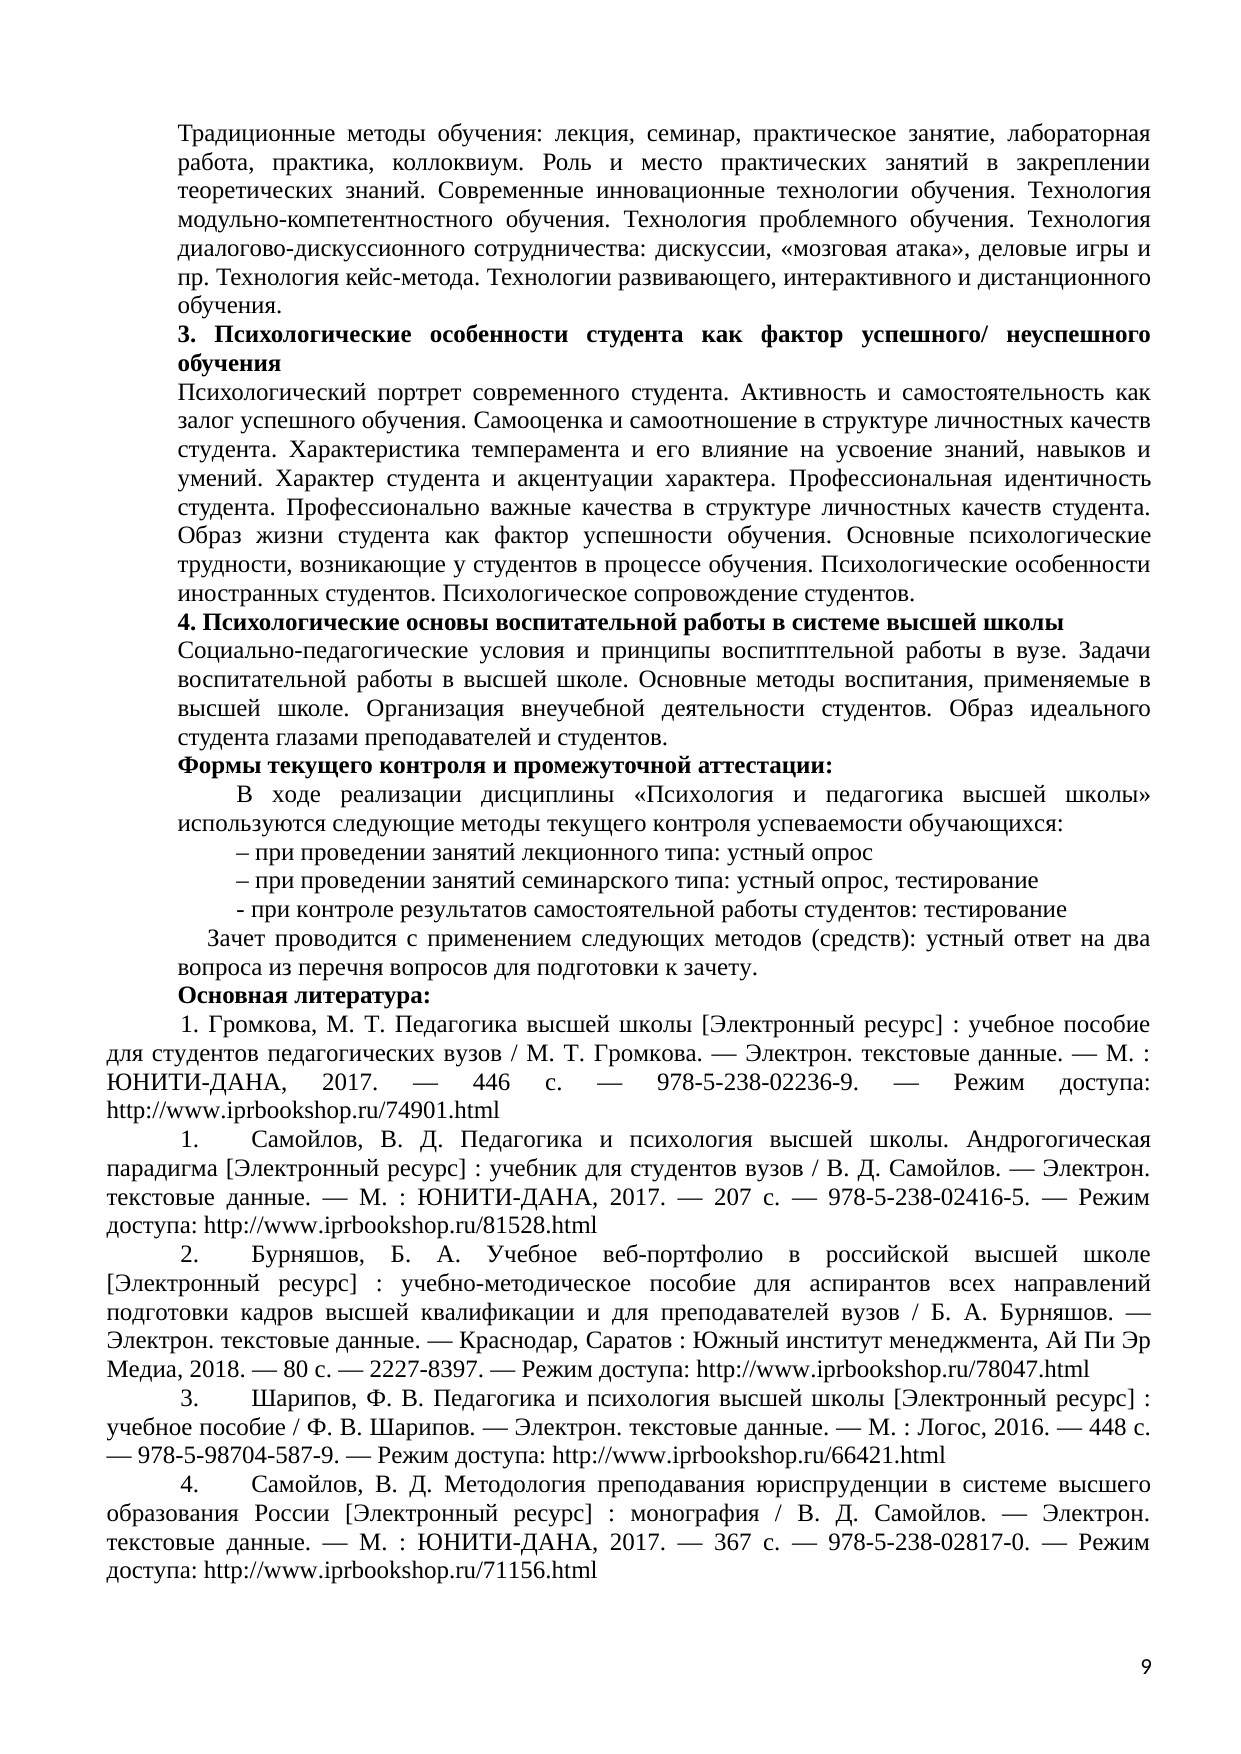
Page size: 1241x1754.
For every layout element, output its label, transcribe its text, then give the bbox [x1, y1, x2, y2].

text Традиционные методы обучения: лекция, семинар, практическое занятие, лабораторная работа, практика, коллоквиум. Роль и место практических занятий в закреплении теоретических знаний. Современные инновационные технологии обучения. Технология модульно-компетентностного обучения. Технология проблемного обучения. Технология диалогово-дискуссионного сотрудничества: дискуссии, «мозговая атака», деловые игры и пр. Технология кейс-метода. Технологии развивающего, интерактивного и дистанционного обучения. [177, 118, 1152, 319]
text Зачет проводится с применением следующих методов (средств): устный ответ на два вопроса из перечня вопросов для подготовки к зачету. [177, 923, 1152, 981]
text Социально-педагогические условия и принципы воспитптельной работы в вузе. Задачи воспитательной работы в высшей школе. Основные методы воспитания, применяемые в высшей школе. Организация внеучебной деятельности студентов. Образ идеального студента глазами преподавателей и студентов. [177, 636, 1152, 751]
text 1. Самойлов, В. Д. Педагогика и психология высшей школы. Андрогогическая парадигма [Электронный ресурс] : учебник для студентов вузов / В. Д. Самойлов. — Электрон. текстовые данные. — М. : ЮНИТИ-ДАНА, 2017. — 207 c. — 978-5-238-02416-5. — Режим доступа: http://www.iprbookshop.ru/81528.html [106, 1124, 1152, 1239]
text Психологический портрет современного студента. Активность и самостоятельность как залог успешного обучения. Самооценка и самоотношение в структуре личностных качеств студента. Характеристика темперамента и его влияние на усвоение знаний, навыков и умений. Характер студента и акцентуации характера. Профессиональная идентичность студента. Профессионально важные качества в структуре личностных качеств студента. Образ жизни студента как фактор успешности обучения. Основные психологические трудности, возникающие у студентов в процессе обучения. Психологические особенности иностранных студентов. Психологическое сопровождение студентов. [177, 377, 1152, 607]
text – при проведении занятий лекционного типа: устный опрос [177, 837, 1152, 866]
text Основная литература: [177, 981, 1152, 1009]
text 2. Бурняшов, Б. А. Учебное веб-портфолио в российской высшей школе [Электронный ресурс] : учебно-методическое пособие для аспирантов всех направлений подготовки кадров высшей квалификации и для преподавателей вузов / Б. А. Бурняшов. — Электрон. текстовые данные. — Краснодар, Саратов : Южный институт менеджмента, Ай Пи Эр Медиа, 2018. — 80 c. — 2227-8397. — Режим доступа: http://www.iprbookshop.ru/78047.html [106, 1239, 1152, 1383]
text 4. Психологические основы воспитательной работы в системе высшей школы [177, 607, 1152, 636]
text Формы текущего контроля и промежуточной аттестации: [177, 751, 1152, 779]
text 1. Громкова, М. Т. Педагогика высшей школы [Электронный ресурс] : учебное пособие для студентов педагогических вузов / М. Т. Громкова. — Электрон. текстовые данные. — М. : ЮНИТИ-ДАНА, 2017. — 446 c. — 978-5-238-02236-9. — Режим доступа: http://www.iprbookshop.ru/74901.html [106, 1009, 1152, 1124]
text 4. Самойлов, В. Д. Методология преподавания юриспруденции в системе высшего образования России [Электронный ресурс] : монография / В. Д. Самойлов. — Электрон. текстовые данные. — М. : ЮНИТИ-ДАНА, 2017. — 367 c. — 978-5-238-02817-0. — Режим доступа: http://www.iprbookshop.ru/71156.html [106, 1469, 1152, 1584]
text - при контроле результатов самостоятельной работы студентов: тестирование [177, 894, 1152, 923]
text 3. Психологические особенности студента как фактор успешного/ неуспешного обучения [177, 319, 1152, 377]
text – при проведении занятий семинарского типа: устный опрос, тестирование [177, 866, 1152, 894]
text В ходе реализации дисциплины «Психология и педагогика высшей школы» используются следующие методы текущего контроля успеваемости обучающихся: [177, 779, 1152, 837]
text 3. Шарипов, Ф. В. Педагогика и психология высшей школы [Электронный ресурс] : учебное пособие / Ф. В. Шарипов. — Электрон. текстовые данные. — М. : Логос, 2016. — 448 c. — 978-5-98704-587-9. — Режим доступа: http://www.iprbookshop.ru/66421.html [106, 1383, 1152, 1469]
